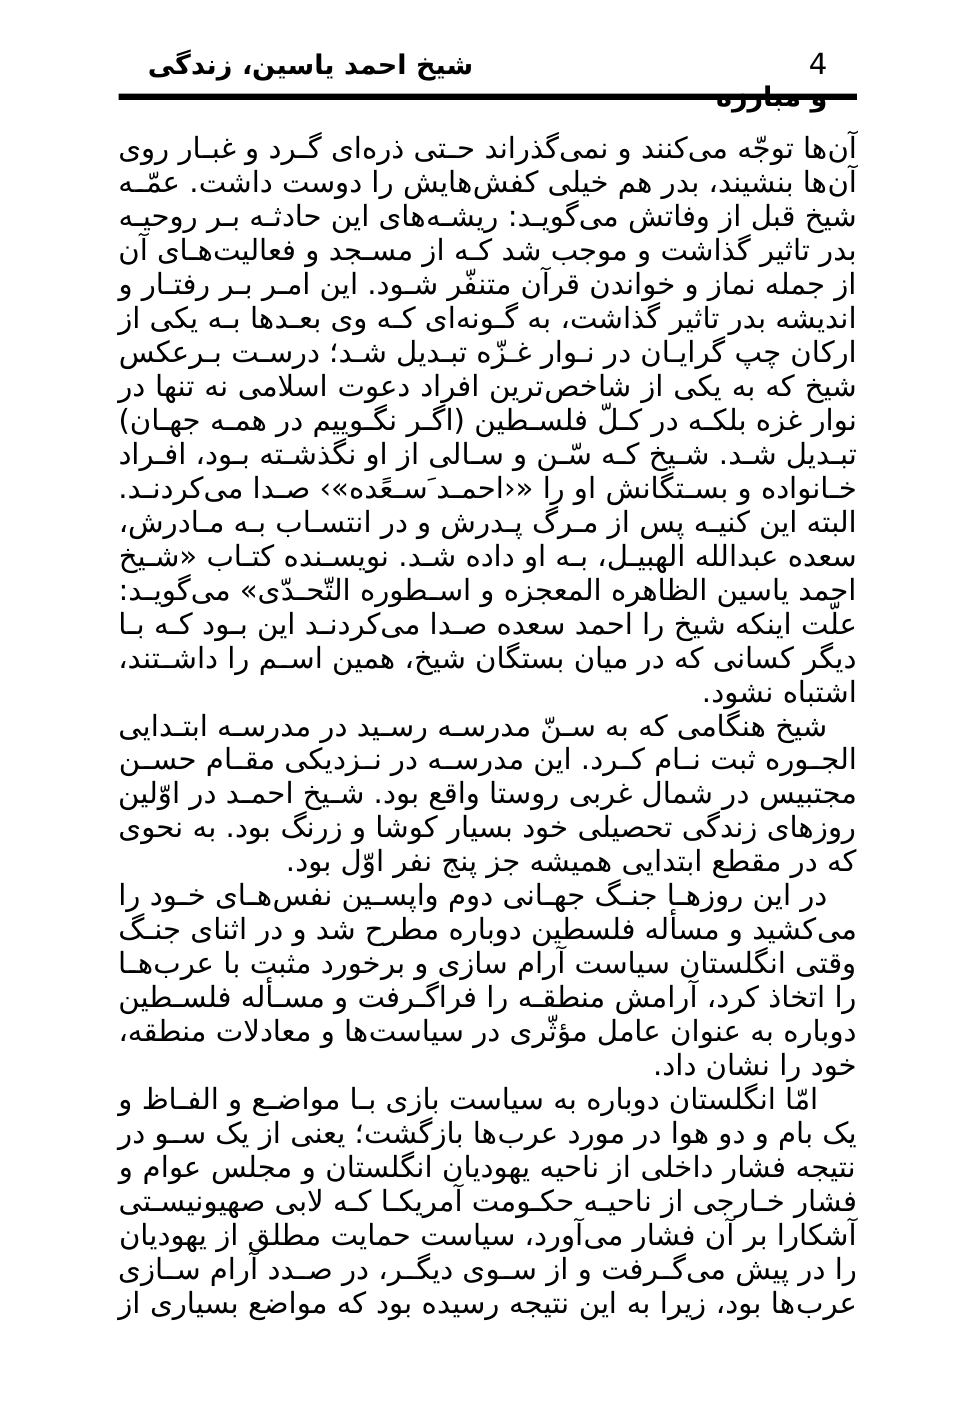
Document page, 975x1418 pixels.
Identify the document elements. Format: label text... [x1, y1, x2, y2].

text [118, 1082, 857, 1320]
text در این روزها جنگ جهانی دوم واپسین نفس‌های خود را می‌کشید و مسأله فلسطین دوباره مطرح شد و در اثنای جنگ وقتی انگلستان سیاست آرام سازی و برخورد مثبت با عرب‌ها را اتخاذ کرد، آرامش منطقه را فراگرفت و مسأله فلسطین دوباره به عنوان عامل مؤثّری در سیاست‌ها و معادلات منطقه، خود را نشان داد. [118, 879, 857, 1082]
text شیخ هنگامی که به سنّ مدرسه رسید در مدرسه ابتدایی الجوره ثبت نام کرد. این مدرسه در نزدیکی مقام حسن مجتبیس در شمال غربی روستا واقع بود. شیخ احمد در اوّلین روزهای زندگی تحصیلی خود بسیار کوشا و زرنگ بود. به نحوی که در مقطع ابتدایی همیشه جز پنج نفر اوّل بود. [118, 709, 857, 879]
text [118, 132, 857, 709]
